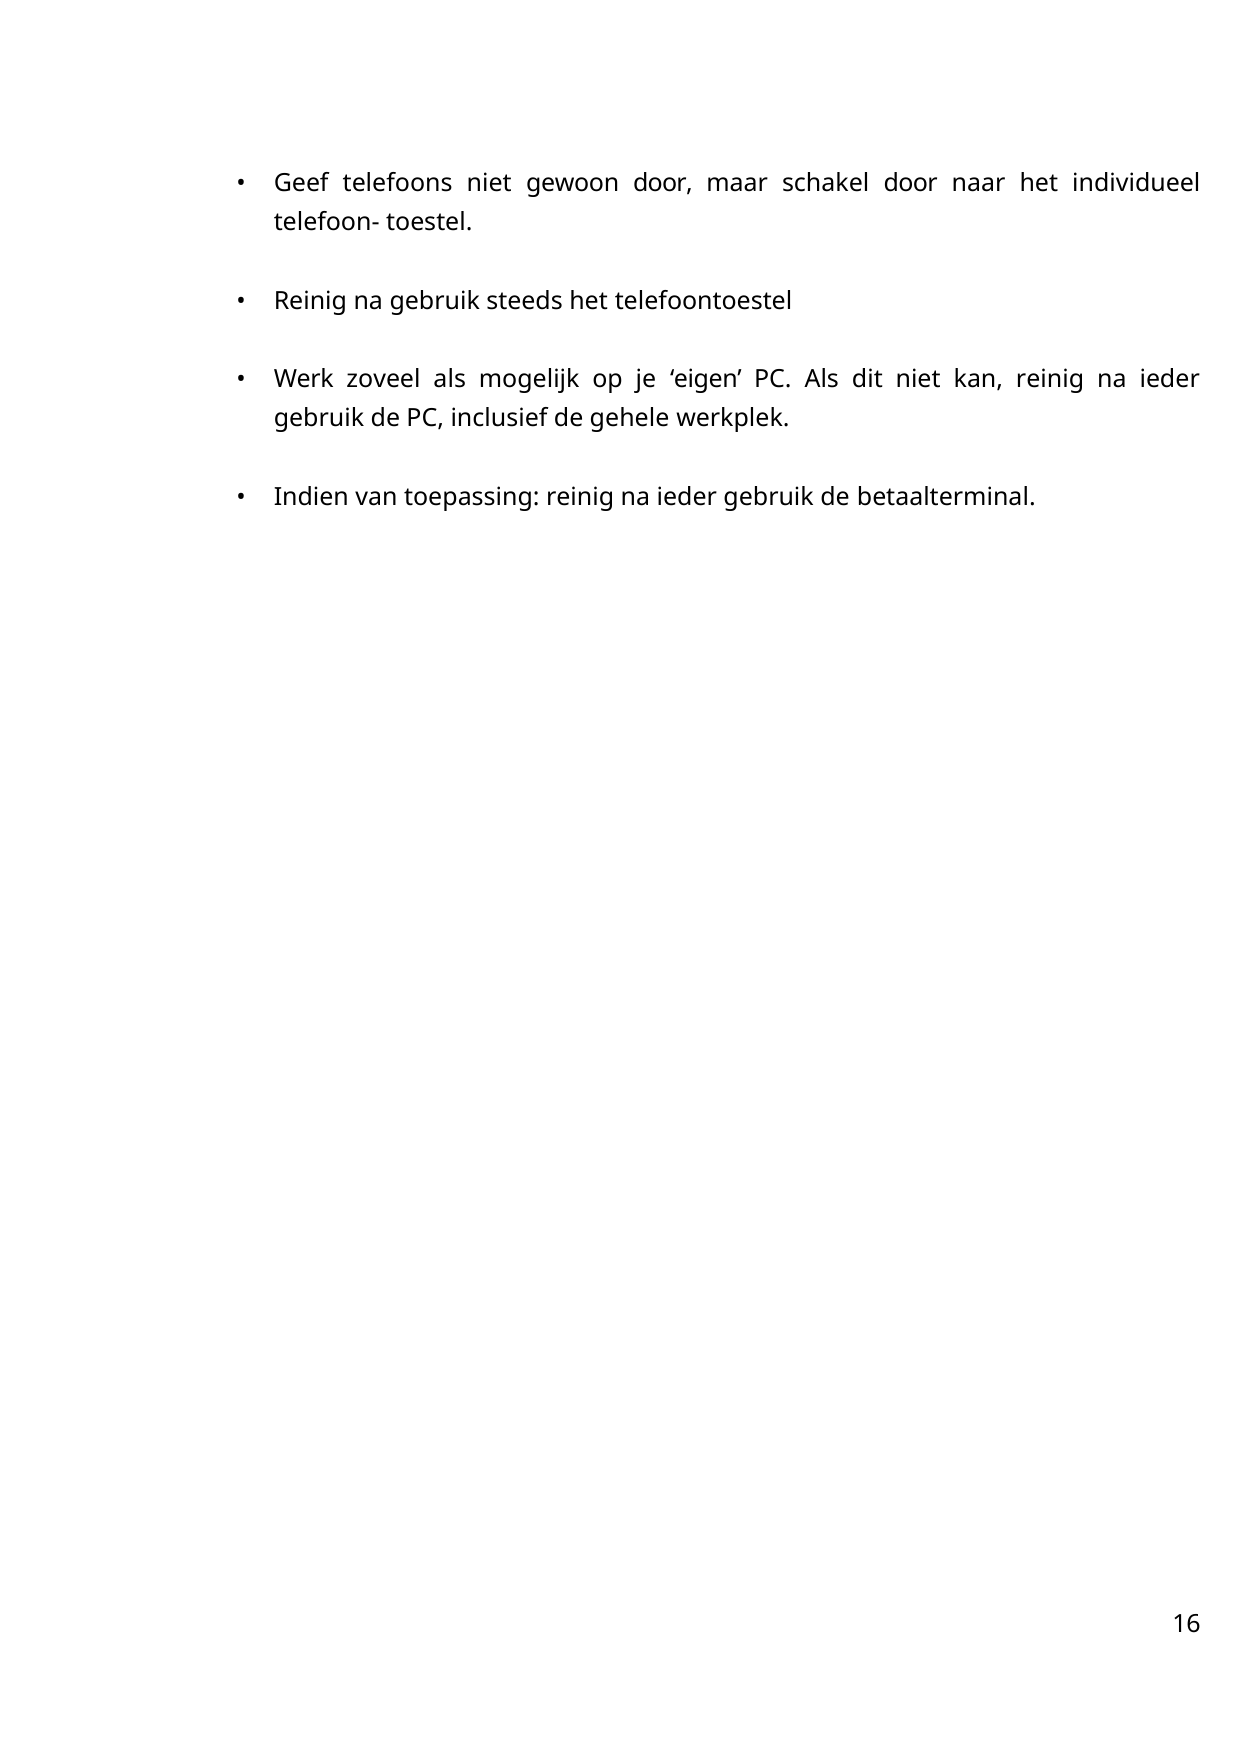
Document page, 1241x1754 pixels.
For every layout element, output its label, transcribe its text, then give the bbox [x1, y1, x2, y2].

list Werk zoveel als mogelijk op je ‘eigen’ PC. Als dit niet kan, reinig na ieder gebruik de PC, inclusief de gehele werkplek. [236, 361, 1201, 434]
list Reinig na gebruik steeds het telefoontoestel [236, 282, 1201, 316]
list Indien van toepassing: reinig na ieder gebruik de betaalterminal. [236, 478, 1201, 512]
list Geef telefoons niet gewoon door, maar schakel door naar het individueel telefoon- toestel. [236, 165, 1201, 238]
